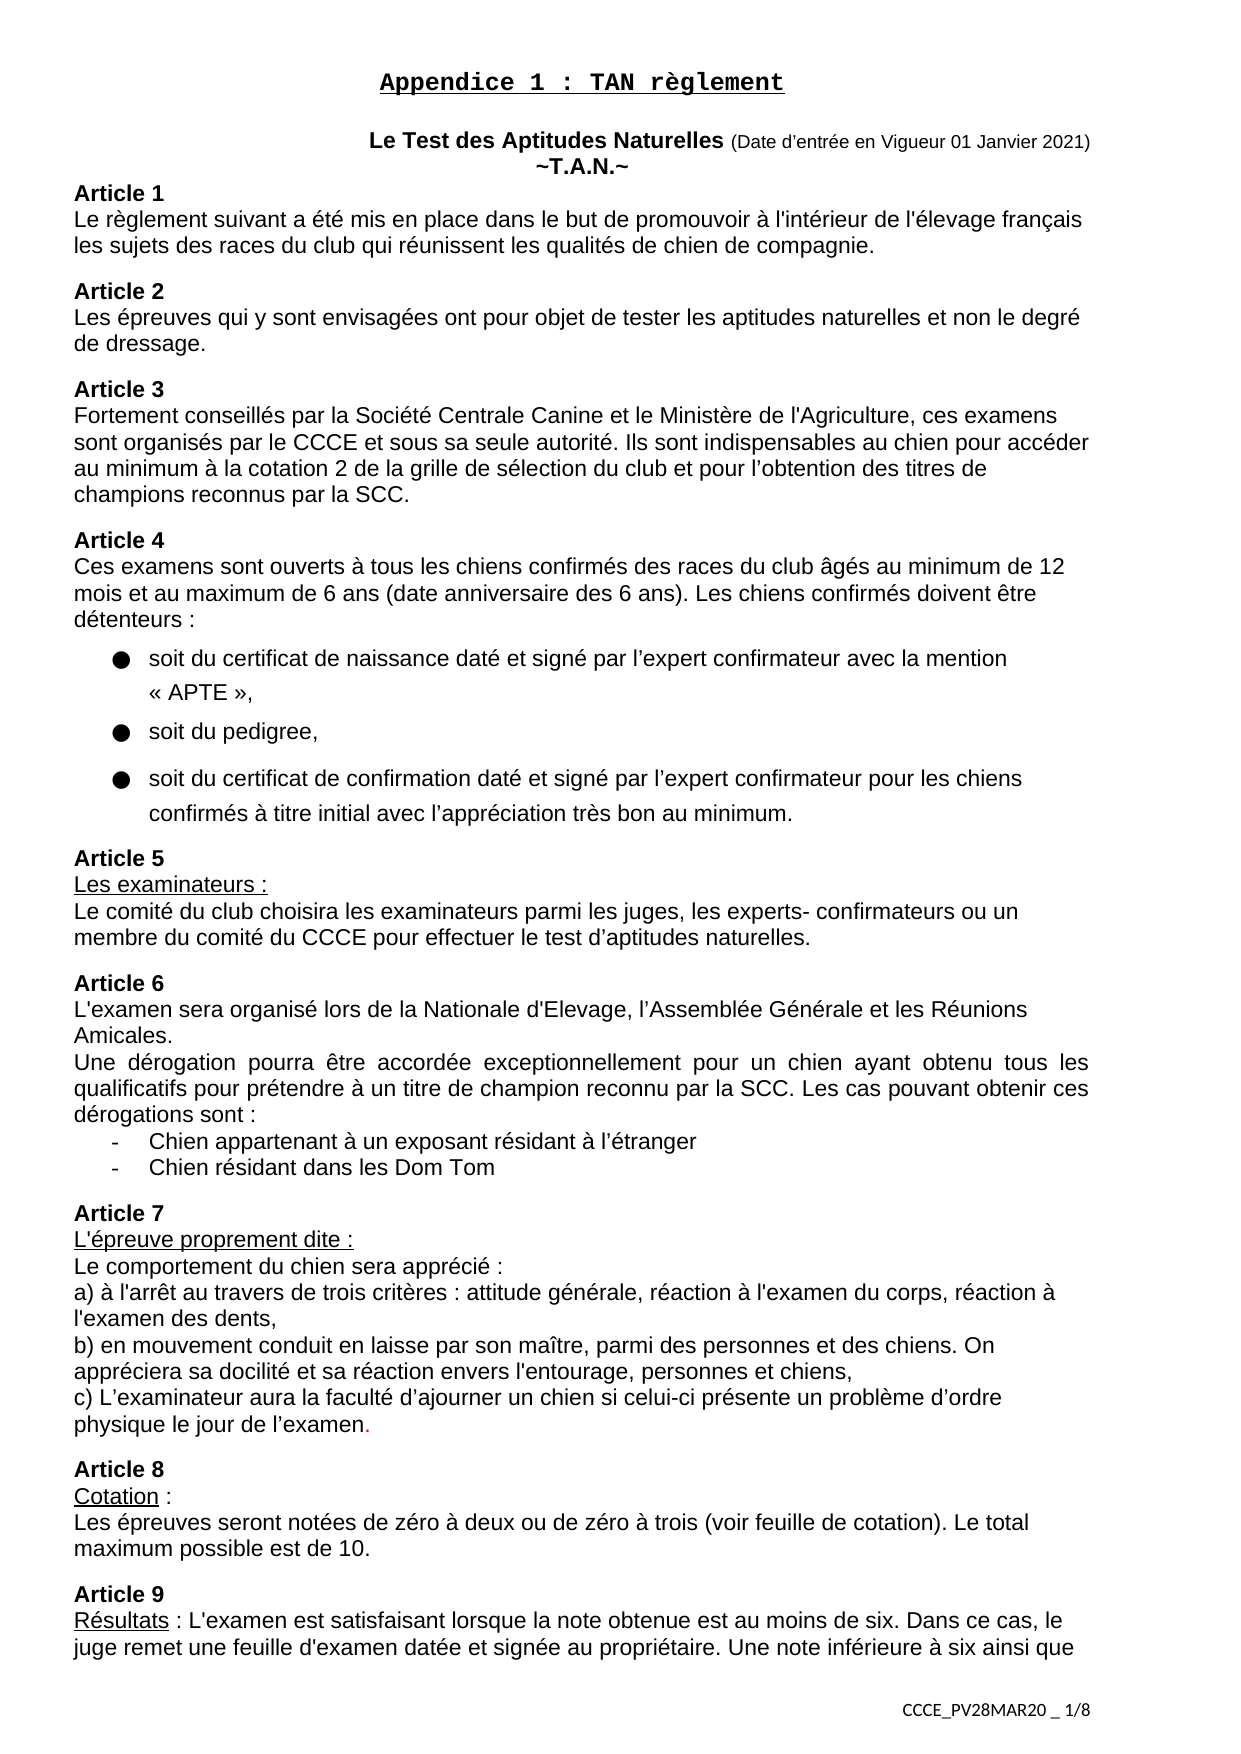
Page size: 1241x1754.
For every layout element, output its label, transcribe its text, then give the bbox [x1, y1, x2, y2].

text Article 4 [74, 527, 1090, 553]
text L'épreuve proprement dite : [74, 1226, 1090, 1253]
list Chien résidant dans les Dom Tom [111, 1154, 1090, 1181]
text Fortement conseillés par la Société Centrale Canine et le Ministère de l'Agriculture, ces examens sont organisés par le CCCE et sous sa seule autorité. Ils sont indispensables au chien pour accéder au minimum à la cotation 2 de la grille de sélection du club et pour l’obtention des titres de champions reconnus par la SCC. [74, 402, 1090, 508]
text Le Test des Aptitudes Naturelles (Date d’entrée en Vigueur 01 Janvier 2021) [74, 127, 1090, 153]
text Article 7 [74, 1200, 1090, 1226]
text Article 9 [74, 1581, 1090, 1607]
text a) à l'arrêt au travers de trois critères : attitude générale, réaction à l'examen du corps, réaction à l'examen des dents, [74, 1279, 1090, 1332]
text L'examen sera organisé lors de la Nationale d'Elevage, l’Assemblée Générale et les Réunions Amicales. [74, 996, 1090, 1049]
list soit du certificat de confirmation daté et signé par l’expert confirmateur pour les chiens confirmés à titre initial avec l’appréciation très bon au minimum. [111, 753, 1090, 826]
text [74, 1607, 1090, 1660]
text Appendice 1 : TAN règlement [74, 69, 1090, 98]
list Chien appartenant à un exposant résidant à l’étranger [111, 1128, 1090, 1154]
text c) L’examinateur aura la faculté d’ajourner un chien si celui-ci présente un problème d’ordre physique le jour de l’examen. [74, 1384, 1090, 1437]
text Le règlement suivant a été mis en place dans le but de promouvoir à l'intérieur de l'élevage français les sujets des races du club qui réunissent les qualités de chien de compagnie. [74, 206, 1090, 258]
text Le comité du club choisira les examinateurs parmi les juges, les experts- confirmateurs ou un membre du comité du CCCE pour effectuer le test d’aptitudes naturelles. [74, 898, 1090, 951]
text Cotation : [74, 1483, 1090, 1509]
text Les examinateurs : [74, 871, 1090, 898]
text Le comportement du chien sera apprécié : [74, 1253, 1090, 1279]
text Article 1 [74, 179, 1090, 206]
text ~T.A.N.~ [74, 153, 1090, 179]
text Ces examens sont ouverts à tous les chiens confirmés des races du club âgés au minimum de 12 mois et au maximum de 6 ans (date anniversaire des 6 ans). Les chiens confirmés doivent être détenteurs : [74, 553, 1090, 632]
text Article 5 [74, 845, 1090, 871]
text Une dérogation pourra être accordée exceptionnellement pour un chien ayant obtenu tous les qualificatifs pour prétendre à un titre de champion reconnu par la SCC. Les cas pouvant obtenir ces dérogations sont : [74, 1049, 1090, 1128]
text Article 6 [74, 970, 1090, 996]
text Les épreuves qui y sont envisagées ont pour objet de tester les aptitudes naturelles et non le degré de dressage. [74, 304, 1090, 357]
list soit du certificat de naissance daté et signé par l’expert confirmateur avec la mention « APTE », [111, 632, 1090, 706]
list soit du pedigree, [111, 706, 1090, 753]
text Article 8 [74, 1456, 1090, 1483]
text Article 2 [74, 278, 1090, 304]
text b) en mouvement conduit en laisse par son maître, parmi des personnes et des chiens. On appréciera sa docilité et sa réaction envers l'entourage, personnes et chiens, [74, 1332, 1090, 1384]
text Les épreuves seront notées de zéro à deux ou de zéro à trois (voir feuille de cotation). Le total maximum possible est de 10. [74, 1509, 1090, 1562]
text Article 3 [74, 376, 1090, 402]
